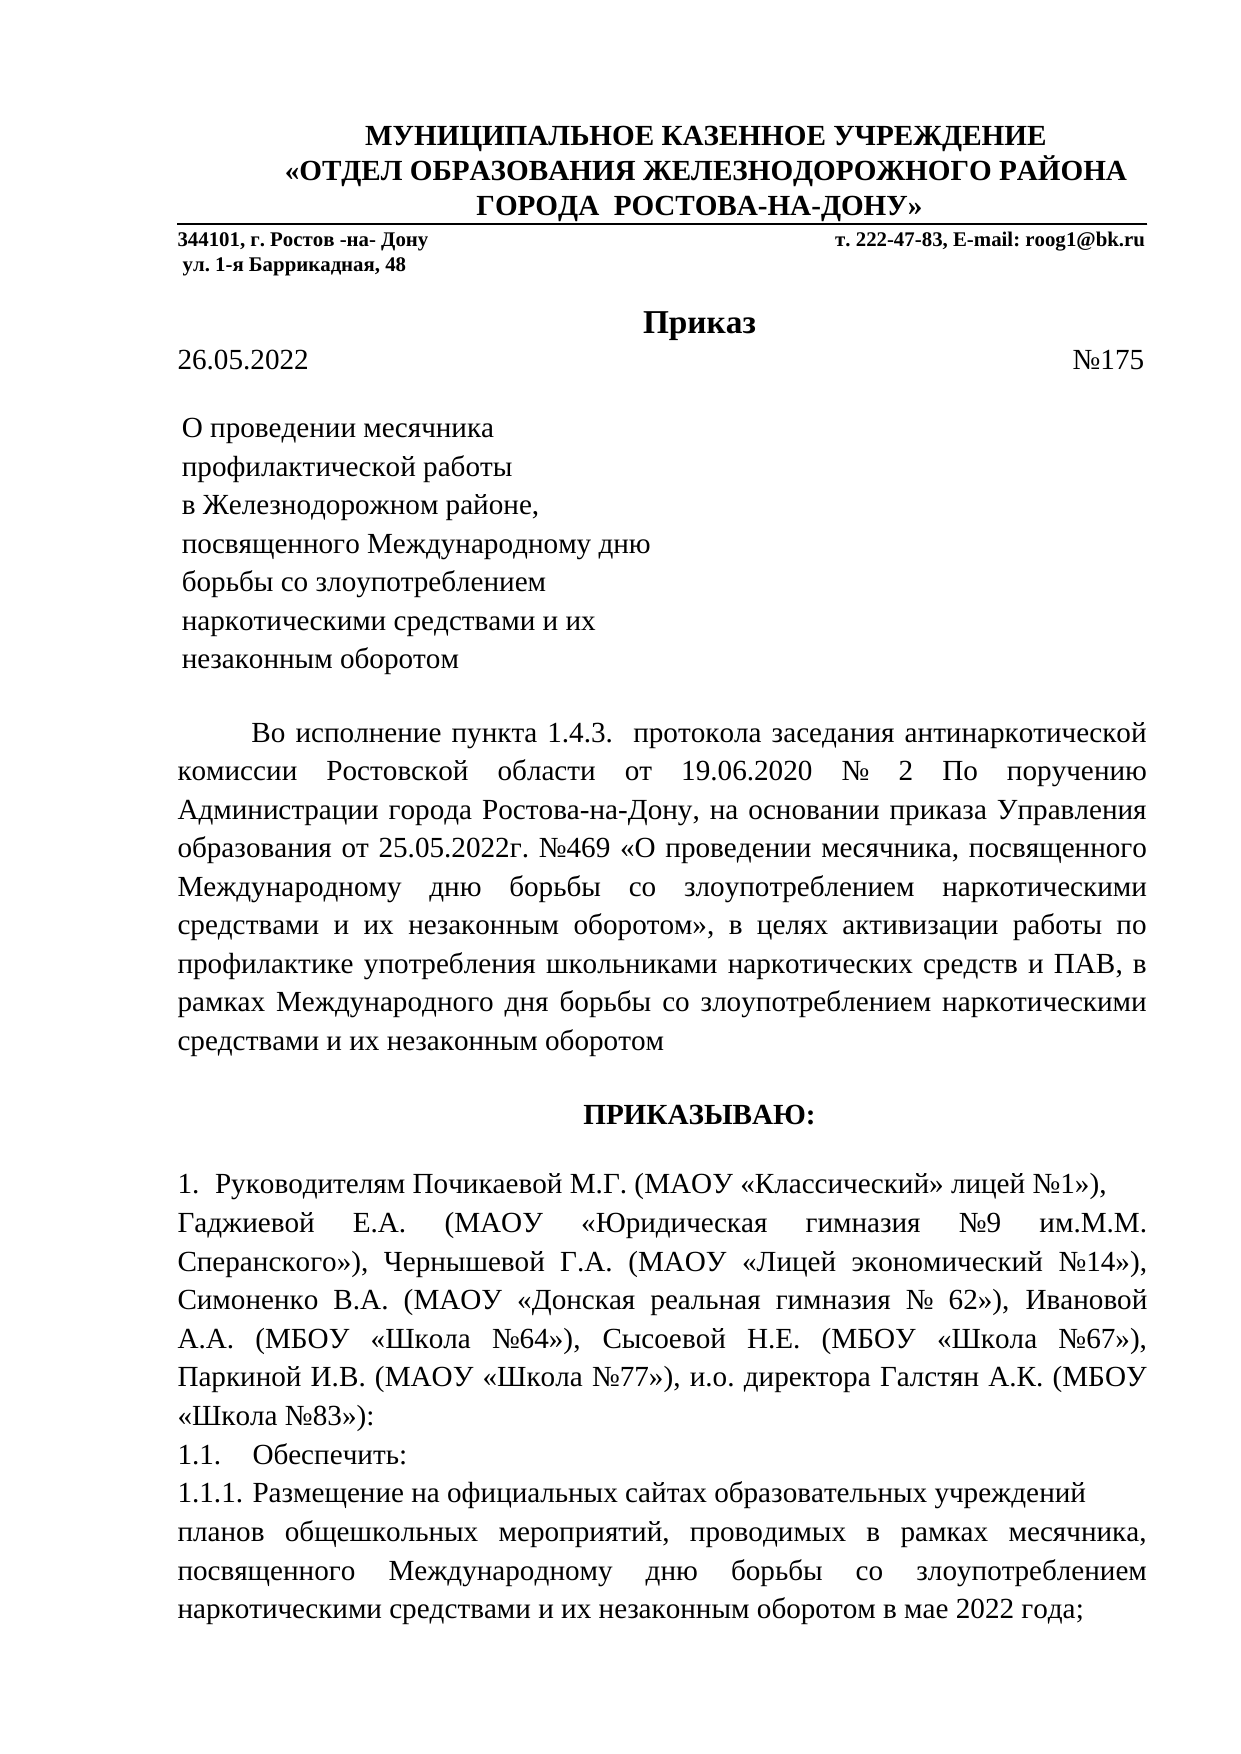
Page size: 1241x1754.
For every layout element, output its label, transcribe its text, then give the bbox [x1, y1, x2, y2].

text «ОТДЕЛ ОБРАЗОВАНИЯ ЖЕЛЕЗНОДОРОЖНОГО РАЙОНА [177, 153, 1161, 186]
text МУНИЦИПАЛЬНОЕ КАЗЕННОЕ УЧРЕЖДЕНИЕ [177, 118, 1161, 152]
text Приказ [177, 302, 1147, 340]
text О проведении месячника [182, 410, 660, 444]
text профилактической работы [182, 449, 660, 482]
text 344101, г. Ростов -на- Дону т. 222-47-83, Е-mail: roog1@bk.ru [177, 227, 1147, 251]
text 26.05.2022 №175 [177, 342, 1147, 375]
text Во исполнение пункта 1.4.3. протокола заседания антинаркотической комиссии Ростовской области от 19.06.2020 № 2 По поручению Администрации города Ростова-на-Дону, на основании приказа Управления образования от 25.05.2022г. №469 «О проведении месячника, посвященного Международному дню борьбы со злоупотреблением наркотическими средствами и их незаконным оборотом», в целях активизации работы по профилактике употребления школьниками наркотических средств и ПАВ, в рамках Международного дня борьбы со злоупотреблением наркотическими средствами и их незаконным оборотом [177, 715, 1147, 1057]
list Руководителям Почикаевой М.Г. (МАОУ «Классический» лицей №1»), [177, 1166, 413, 1200]
text Гаджиевой Е.А. (МАОУ «Юридическая гимназия №9 им.М.М. Сперанского»), Чернышевой Г.А. (МАОУ «Лицей экономический №14»), Симоненко В.А. (МАОУ «Донская реальная гимназия № 62»), Ивановой А.А. (МБОУ «Школа №64»), Сысоевой Н.Е. (МБОУ «Школа №67»), Паркиной И.В. (МАОУ «Школа №77»), и.о. директора Галстян А.К. (МБОУ «Школа №83»): [177, 1205, 1147, 1431]
text в Железнодорожном районе, посвященного Международному дню борьбы со злоупотреблением наркотическими средствами и их незаконным оборотом [182, 487, 660, 675]
text ПРИКАЗЫВАЮ: [177, 1097, 1147, 1130]
list Размещение на официальных сайтах образовательных учреждений [177, 1475, 1147, 1509]
list Обеспечить: [177, 1437, 1147, 1470]
text ГОРОДА РОСТОВА-НА-ДОНУ» [177, 188, 1147, 223]
text планов общешкольных мероприятий, проводимых в рамках месячника, посвященного Международному дню борьбы со злоупотреблением наркотическими средствами и их незаконным оборотом в мае 2022 года; [177, 1514, 1147, 1625]
text ул. 1-я Баррикадная, 48 [177, 252, 1152, 276]
list Руководителям Почикаевой М.Г. (МАОУ «Классический» лицей №1»), [644, 1166, 1147, 1200]
